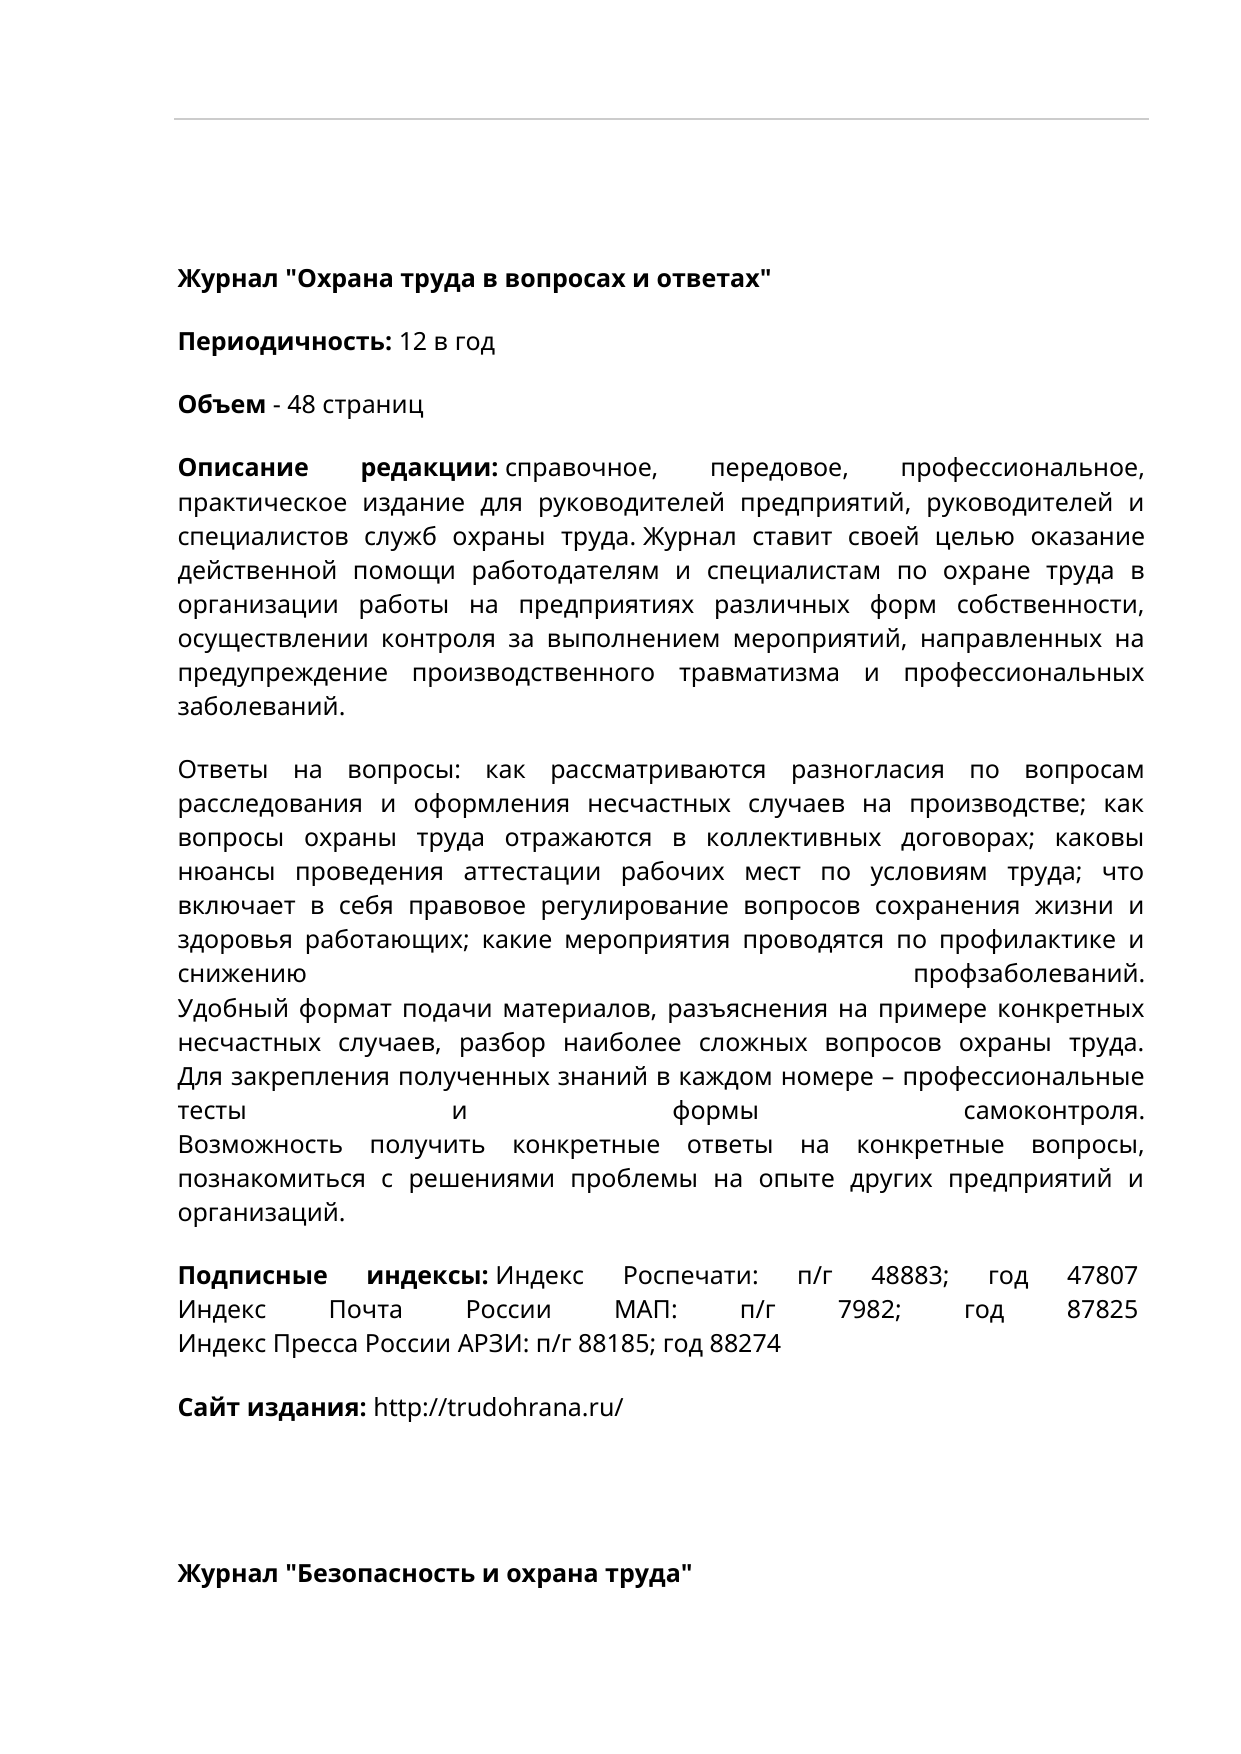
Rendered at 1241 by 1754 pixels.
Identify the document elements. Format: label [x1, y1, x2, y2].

table_header [174, 120, 1148, 1627]
